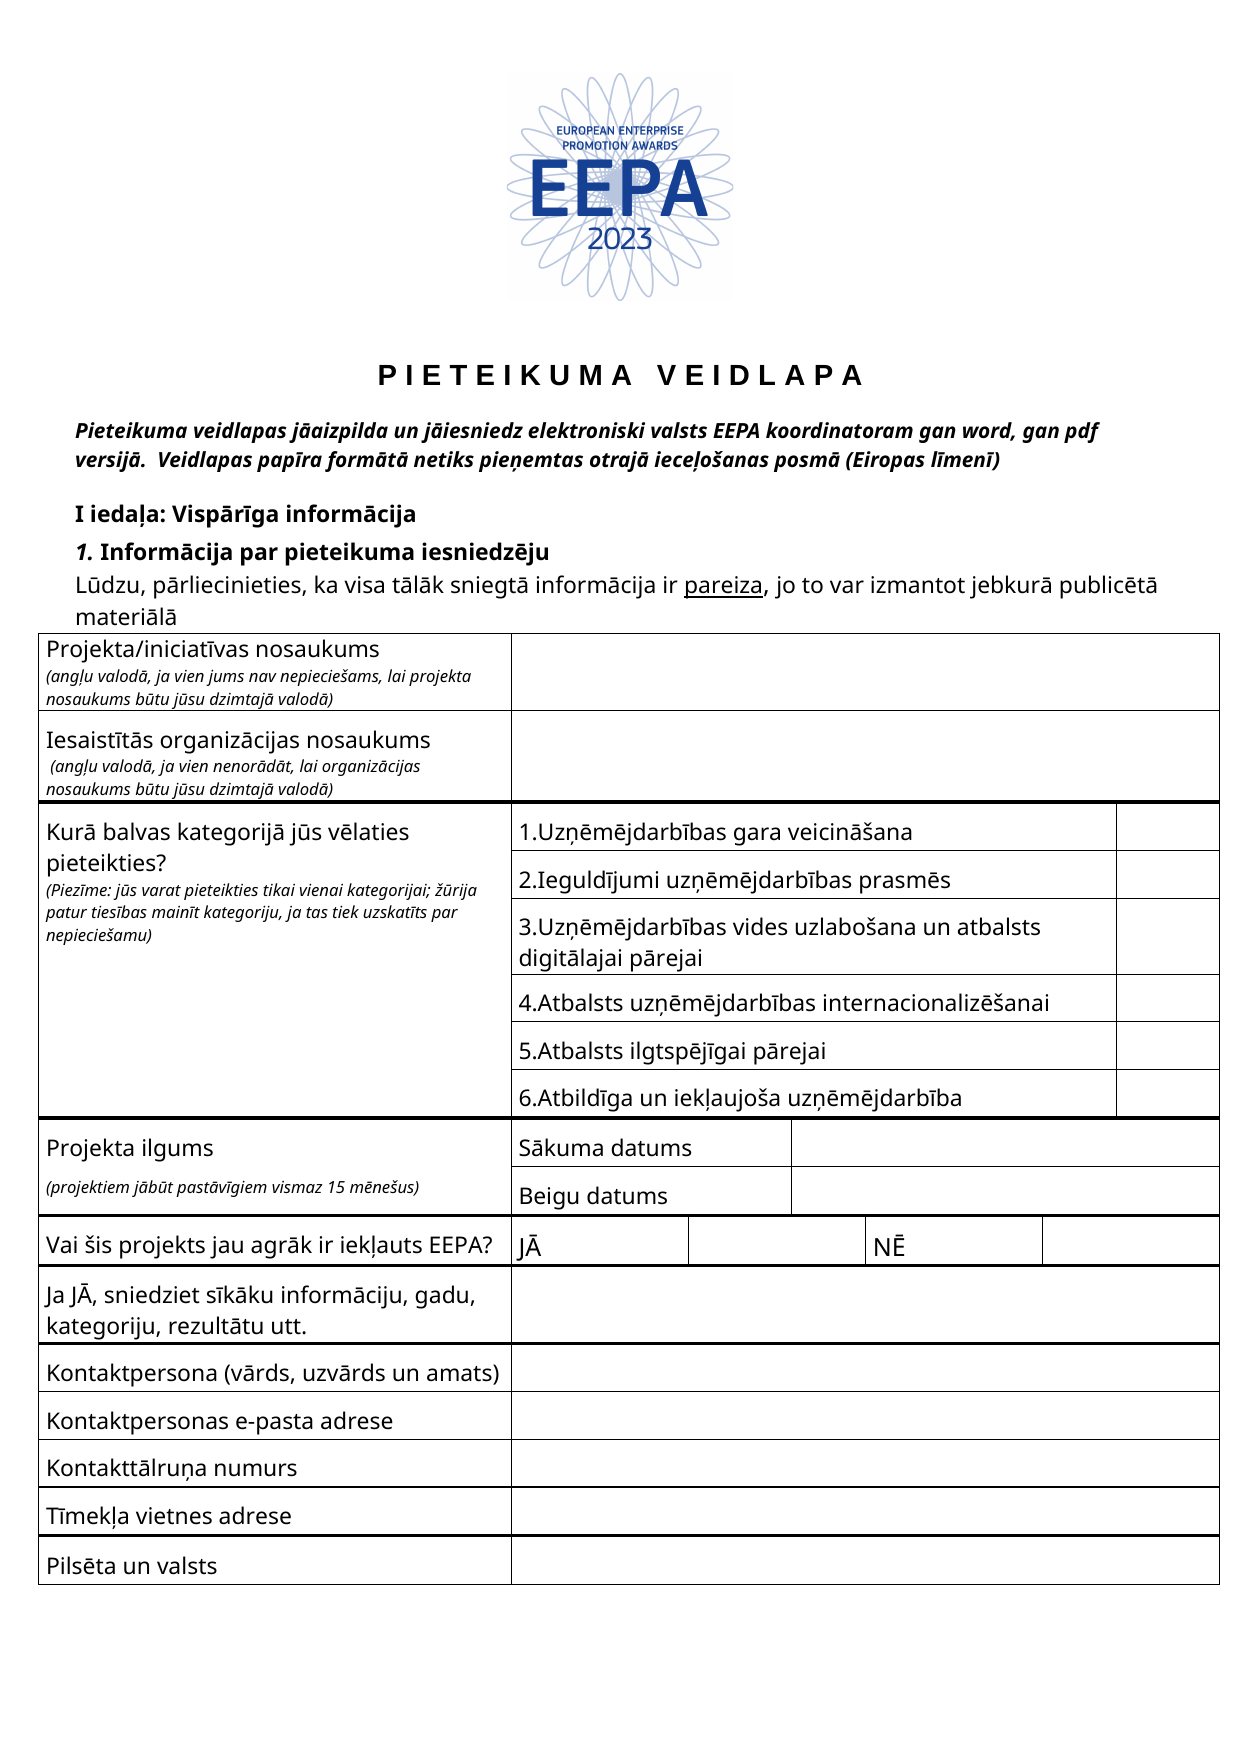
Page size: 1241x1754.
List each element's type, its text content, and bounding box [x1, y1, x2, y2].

table_cell [512, 1537, 1219, 1584]
table_cell Pilsēta un valsts [39, 1537, 511, 1584]
table_cell [512, 1488, 1219, 1534]
table_cell Projekta ilgums (projektiem jābūt pastāvīgiem vismaz 15 mēnešus) [39, 1120, 511, 1214]
table_cell [1117, 1070, 1219, 1116]
table_cell [1117, 975, 1219, 1021]
table_cell [689, 1217, 865, 1263]
table_cell Iesaistītās organizācijas nosaukums (angļu valodā, ja vien nenorādāt, lai organizācijas nosaukums būtu jūsu dzimtajā valodā) [39, 711, 511, 800]
table_cell Kontaktpersonas e-pasta adrese [39, 1392, 511, 1439]
table_cell [512, 1345, 1219, 1391]
table_cell [1117, 851, 1219, 898]
table_cell Kontakttālruņa numurs [39, 1440, 511, 1486]
table_cell [1117, 804, 1219, 850]
table_cell Kurā balvas kategorijā jūs vēlaties pieteikties? (Piezīme: jūs varat pieteikties tikai vienai kategorijai; žūrija patur tiesības mainīt kategoriju, ja tas tiek uzskatīts par nepieciešamu) [39, 804, 511, 1116]
table_header Projekta/iniciatīvas nosaukums (angļu valodā, ja vien jums nav nepieciešams, lai projekta nosaukums būtu jūsu dzimtajā valodā) [39, 634, 511, 710]
table_cell Sākuma datums [512, 1120, 791, 1166]
table_cell [1043, 1217, 1219, 1263]
table_cell 2.Ieguldījumi uzņēmējdarbības prasmēs [512, 851, 1116, 898]
table_cell [792, 1120, 1219, 1166]
table_cell [512, 711, 1219, 800]
table_cell 6.Atbildīga un iekļaujoša uzņēmējdarbība [512, 1070, 1116, 1116]
table_cell [1117, 899, 1219, 974]
table_cell 4.Atbalsts uzņēmējdarbības internacionalizēšanai [512, 975, 1116, 1021]
table_cell 5.Atbalsts ilgtspējīgai pārejai [512, 1022, 1116, 1069]
picture [506, 73, 734, 301]
subtitle I iedaļa: Vispārīga informācija [75, 498, 1165, 529]
table_cell [512, 1440, 1219, 1486]
table_cell Vai šis projekts jau agrāk ir iekļauts EEPA? [39, 1217, 511, 1263]
table_cell Beigu datums [512, 1167, 791, 1214]
table_cell JĀ [512, 1217, 688, 1263]
table_cell [1117, 1022, 1219, 1069]
text Lūdzu, pārliecinieties, ka visa tālāk sniegtā informācija ir pareiza, jo to var izmantot jebkurā publicētā materiālā [75, 567, 1165, 632]
table_cell NĒ [866, 1217, 1042, 1263]
table_header [512, 634, 1219, 710]
subtitle PIETEIKUMA VEIDLAPA [75, 358, 1165, 391]
table_cell 1.Uzņēmējdarbības gara veicināšana [512, 804, 1116, 850]
table_cell [512, 1267, 1219, 1342]
table_cell [792, 1167, 1219, 1214]
subtitle Pieteikuma veidlapas jāaizpilda un jāiesniedz elektroniski valsts EEPA koordinatoram gan word, gan pdf versijā. Veidlapas papīra formātā netiks pieņemtas otrajā ieceļošanas posmā (Eiropas līmenī) [75, 416, 1165, 473]
table_cell 3.Uzņēmējdarbības vides uzlabošana un atbalsts digitālajai pārejai [512, 899, 1116, 974]
table_cell Ja JĀ, sniedziet sīkāku informāciju, gadu, kategoriju, rezultātu utt. [39, 1267, 511, 1342]
table_cell Kontaktpersona (vārds, uzvārds un amats) [39, 1345, 511, 1391]
table_cell Tīmekļa vietnes adrese [39, 1488, 511, 1534]
text 1. Informācija par pieteikuma iesniedzēju [75, 536, 1165, 567]
table_cell [512, 1392, 1219, 1439]
